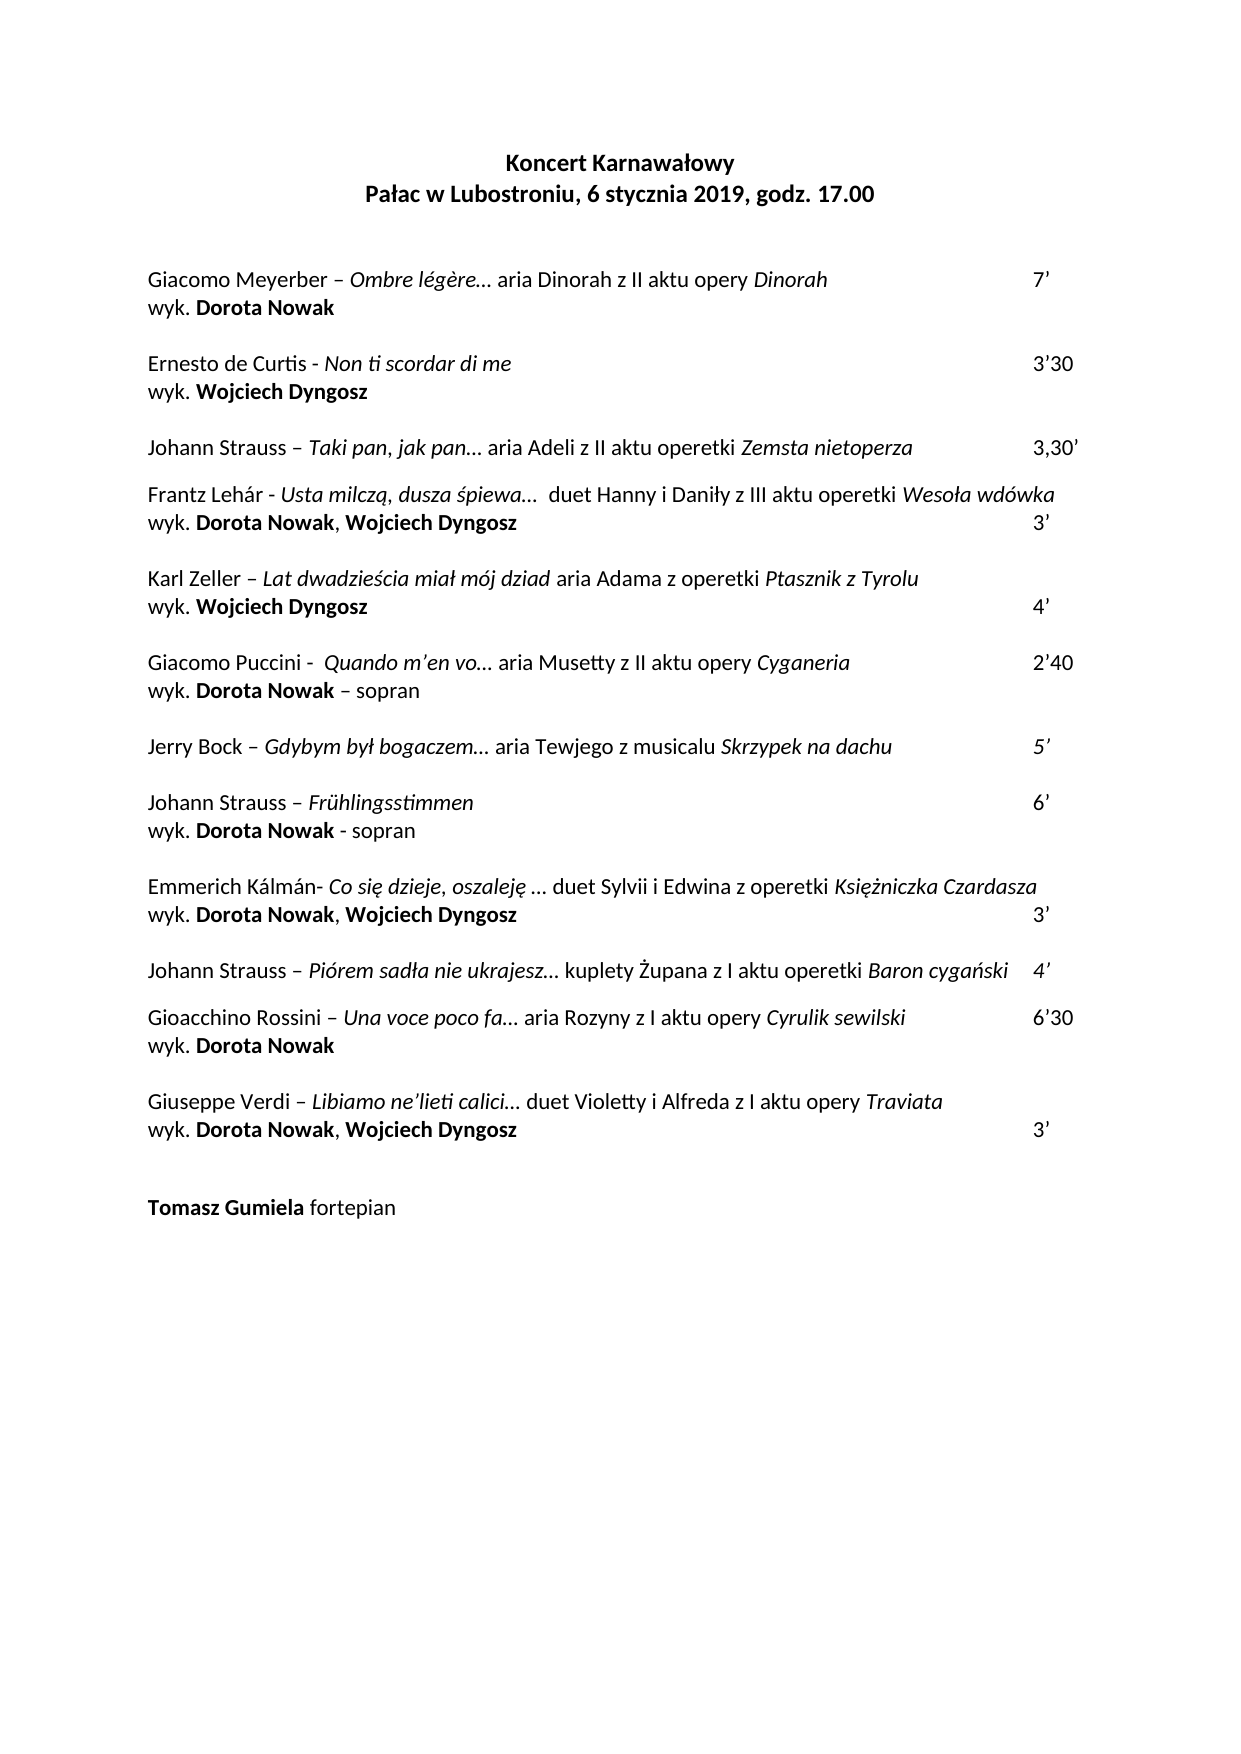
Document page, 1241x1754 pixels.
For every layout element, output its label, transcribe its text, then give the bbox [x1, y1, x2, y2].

text Jerry Bock – Gdybym był bogaczem… aria Tewjego z musicalu Skrzypek na dachu 5’ [148, 732, 1093, 760]
text wyk. Dorota Nowak - sopran [148, 816, 1093, 844]
text wyk. Dorota Nowak, Wojciech Dyngosz 3’ [148, 1115, 1093, 1143]
text Giacomo Puccini - Quando m’en vo… aria Musetty z II aktu opery Cyganeria 2’40 [148, 648, 1093, 676]
text Pałac w Lubostroniu, 6 stycznia 2019, godz. 17.00 [148, 178, 1093, 209]
text wyk. Dorota Nowak [148, 293, 1093, 321]
text Giacomo Meyerber – Ombre légère… aria Dinorah z II aktu opery Dinorah 7’ [148, 265, 1093, 293]
text Tomasz Gumiela fortepian [148, 1193, 1093, 1221]
text wyk. Wojciech Dyngosz 4’ [148, 592, 1093, 620]
text Karl Zeller – Lat dwadzieścia miał mój dziad aria Adama z operetki Ptasznik z Tyrolu [148, 564, 1093, 592]
text Gioacchino Rossini – Una voce poco fa… aria Rozyny z I aktu opery Cyrulik sewilski 6’30 [148, 1003, 1093, 1031]
text Koncert Karnawałowy [148, 148, 1093, 178]
text Frantz Lehár - Usta milczą, dusza śpiewa… duet Hanny i Daniły z III aktu operetki Wesoła wdówka wyk. Dorota Nowak, Wojciech Dyngosz 3’ [148, 480, 1093, 536]
text wyk. Wojciech Dyngosz [148, 377, 1093, 405]
text wyk. Dorota Nowak, Wojciech Dyngosz 3’ [148, 900, 1093, 928]
text Giuseppe Verdi – Libiamo ne’lieti calici… duet Violetty i Alfreda z I aktu opery Traviata [148, 1087, 1093, 1115]
text Ernesto de Curtis - Non ti scordar di me 3’30 [148, 349, 1093, 377]
text wyk. Dorota Nowak [148, 1031, 1093, 1059]
text Johann Strauss – Frühlingsstimmen 6’ [148, 788, 1093, 816]
text Johann Strauss – Piórem sadła nie ukrajesz… kuplety Żupana z I aktu operetki Baron cygański 4’ [148, 956, 1093, 984]
text Johann Strauss – Taki pan, jak pan… aria Adeli z II aktu operetki Zemsta nietoperza 3,30’ [148, 433, 1093, 461]
text Emmerich Kálmán- Co się dzieje, oszaleję … duet Sylvii i Edwina z operetki Księżniczka Czardasza [148, 872, 1093, 900]
text wyk. Dorota Nowak – sopran [148, 676, 1093, 704]
